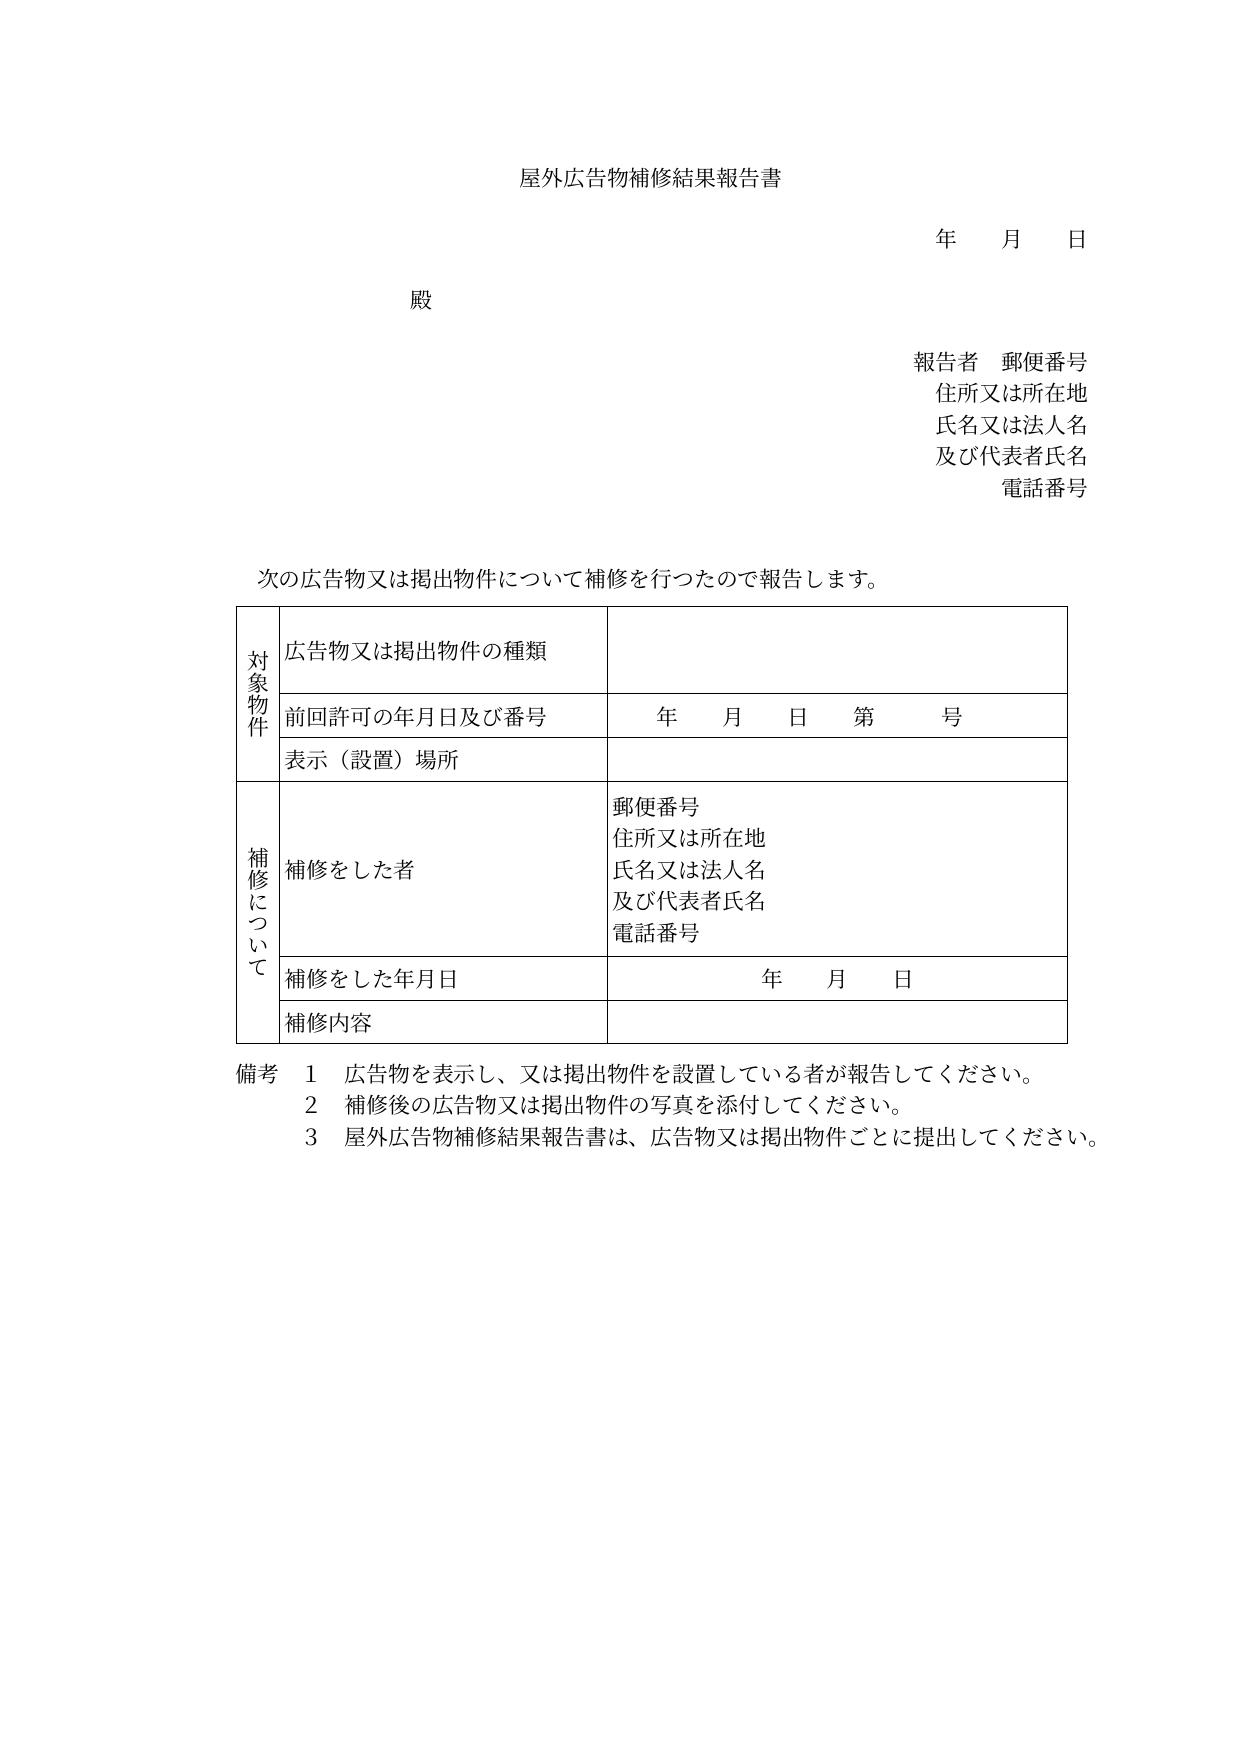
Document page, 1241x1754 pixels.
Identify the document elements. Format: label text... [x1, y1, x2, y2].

text 屋外広告物補修結果報告書屋外広告物補修結果報告書 [213, 161, 1088, 193]
text 備考 １ 広告物を表示し、又は掲出物件を設置している者が報告してください。 [235, 1057, 1088, 1088]
text 及び代表者氏名 [213, 439, 1088, 471]
table_cell 補修内容 [280, 1001, 607, 1043]
table_cell 郵便番号 住所又は所在地 氏名又は法人名 及び代表者氏名 電話番号 [608, 782, 1067, 956]
table_header [608, 607, 1067, 693]
table_cell 表示（設置）場所 [280, 738, 607, 781]
table_header 広告物又は掲出物件の種類 [280, 607, 607, 693]
table_header 対象物件 [237, 607, 279, 781]
table_cell 年 月 日 [608, 957, 1067, 999]
table_cell [608, 1001, 1067, 1043]
text 殿 [213, 284, 1088, 315]
table_cell 年 月 日 第 号 [608, 694, 1067, 737]
text 年 月 日 [213, 222, 1088, 254]
text ２ 補修後の広告物又は掲出物件の写真を添付してください。 [301, 1088, 1088, 1120]
table_cell 補修をした年月日 [280, 957, 607, 999]
text 氏名又は法人名 [213, 408, 1088, 439]
text 住所又は所在地 [213, 376, 1088, 408]
text 電話番号 [213, 471, 1088, 502]
text 報告者 郵便番号 [213, 345, 1088, 376]
text 次の広告物又は掲出物件について補修を行つたので報告します。 [235, 562, 1088, 593]
table_cell [608, 738, 1067, 781]
table_cell 補修をした者 [280, 782, 607, 956]
table_cell 補修について [237, 782, 279, 1043]
table_cell 前回許可の年月日及び番号 [280, 694, 607, 737]
text ３ 屋外広告物補修結果報告書は、広告物又は掲出物件ごとに提出してください。 [301, 1120, 1088, 1151]
